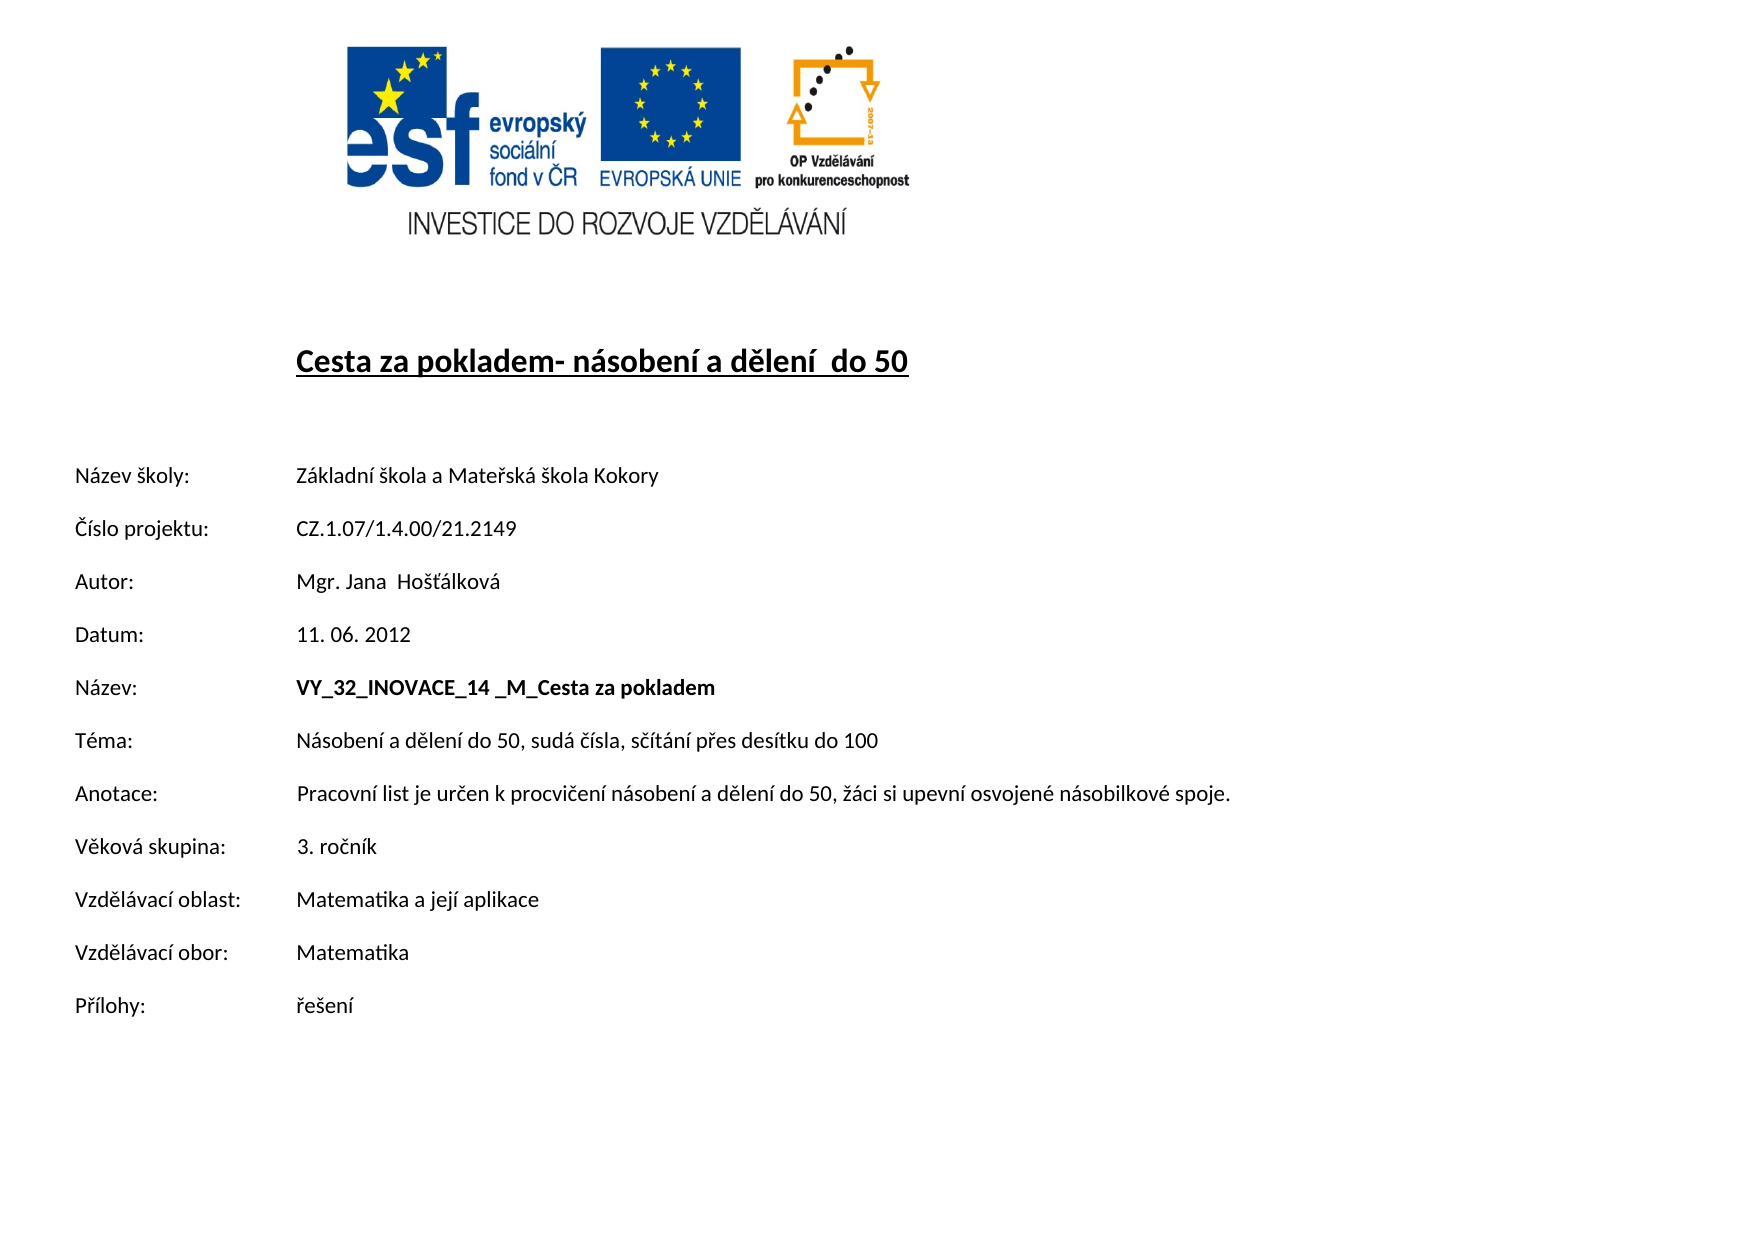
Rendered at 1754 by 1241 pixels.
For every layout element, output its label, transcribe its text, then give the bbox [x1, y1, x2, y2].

text Téma: Násobení a dělení do 50, sudá čísla, sčítání přes desítku do 100 [75, 726, 1679, 754]
text Vzdělávací oblast: Matematika a její aplikace [75, 885, 1679, 913]
picture [300, 0, 959, 280]
text Přílohy: řešení [75, 991, 1679, 1019]
text Cesta za pokladem- násobení a dělení do 50 [222, 340, 1679, 381]
text Věková skupina: 3. ročník [75, 832, 1679, 860]
text Název školy: Základní škola a Mateřská škola Kokory [75, 461, 1679, 489]
text Vzdělávací obor : Matematika [75, 938, 1679, 966]
text Datum: 11. 06. 2012 [75, 620, 1679, 648]
text Číslo projektu: CZ.1.07/1.4.00/21.2149 [75, 514, 1679, 542]
text Název: VY_32_INOVACE_14 _M_Cesta za pokladem [75, 673, 1679, 701]
text Anotace: Pracovní list je určen k procvičení násobení a dělení do 50, žáci si upevní osvojené násobilkové spoje. [75, 779, 1679, 807]
text Autor: Mgr. Jana Hošťálková [75, 567, 1679, 595]
